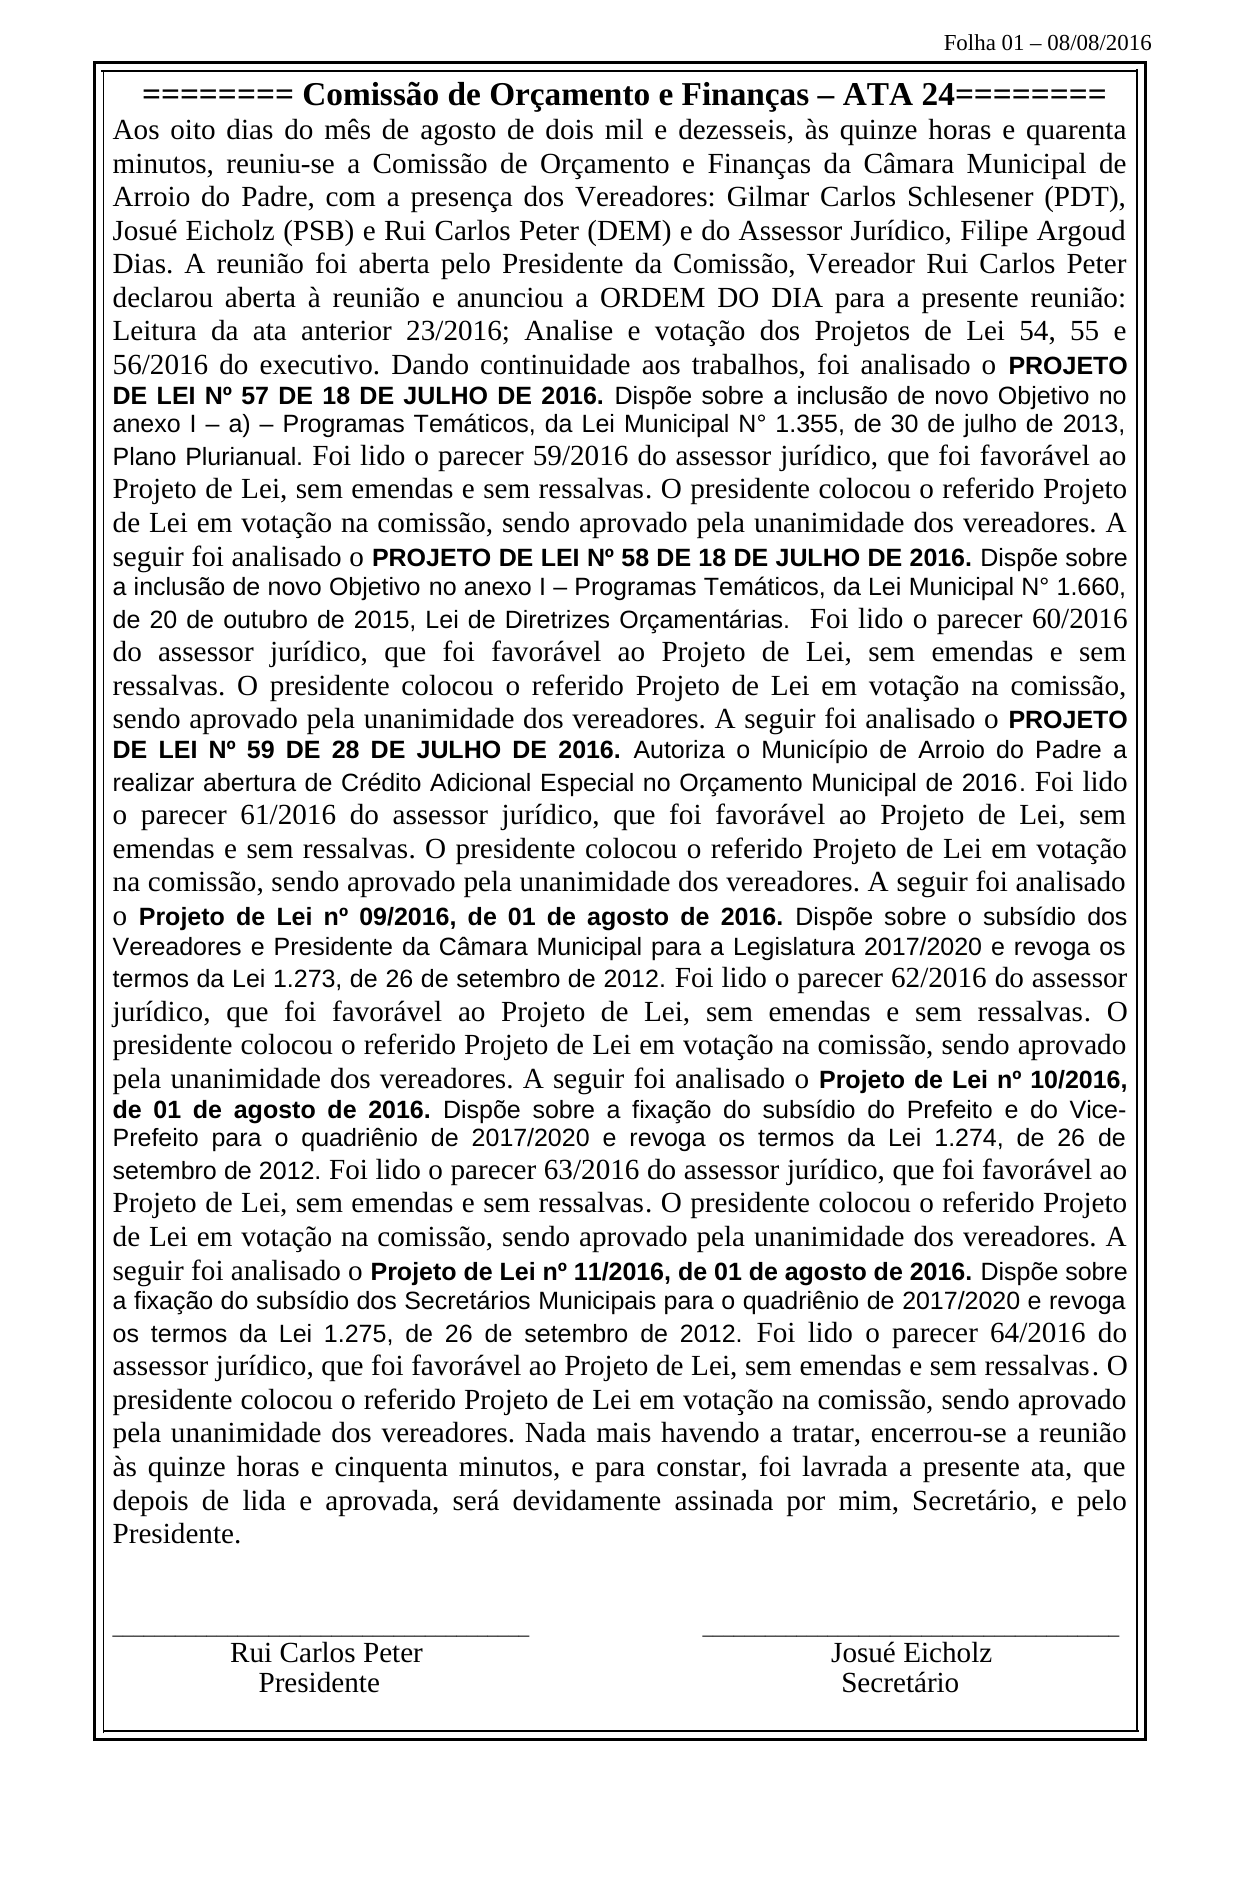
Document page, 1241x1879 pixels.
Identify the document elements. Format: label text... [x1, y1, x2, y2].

text Aos oito dias do mês de agosto de dois mil e dezesseis, às quinze horas e quarenta minutos, reuniu-se a Comissão de Orçamento e Finanças da Câmara Municipal de Arroio do Padre, com a presença dos Vereadores: Gilmar Carlos Schlesener (PDT), Josué Eicholz (PSB) e Rui Carlos Peter (DEM) e do Assessor Jurídico, Filipe Argoud Dias. A reunião foi aberta pelo Presidente da Comissão, Vereador Rui Carlos Peter declarou aberta à reunião e anunciou a ORDEM DO DIA para a presente reunião: Leitura da ata anterior 23/2016; Analise e votação dos Projetos de Lei 54, 55 e 56/2016 do executivo. Dando continuidade aos trabalhos, foi analisado o PROJETO DE LEI Nº 57 DE 18 DE JULHO DE 2016. Dispõe sobre a inclusão de novo Objetivo no anexo I – a) – Programas Temáticos, da Lei Municipal N° 1.355, de 30 de julho de 2013, Plano Plurianual. Foi lido o parecer 59/2016 do assessor jurídico, que foi favorável ao Projeto de Lei, sem emendas e sem ressalvas. O presidente colocou o referido Projeto de Lei em votação na comissão, sendo aprovado pela unanimidade dos vereadores. A seguir foi analisado o PROJETO DE LEI Nº 58 DE 18 DE JULHO DE 2016. Dispõe sobre a inclusão de novo Objetivo no anexo I – Programas Temáticos, da Lei Municipal N° 1.660, de 20 de outubro de 2015, Lei de Diretrizes Orçamentárias. Foi lido o parecer 60/2016 do assessor jurídico, que foi favorável ao Projeto de Lei, sem emendas e sem ressalvas. O presidente colocou o referido Projeto de Lei em votação na comissão, sendo aprovado pela unanimidade dos vereadores. A seguir foi analisado o PROJETO DE LEI Nº 59 DE 28 DE JULHO DE 2016. Autoriza o Município de Arroio do Padre a realizar abertura de Crédito Adicional Especial no Orçamento Municipal de 2016. Foi lido o parecer 61/2016 do assessor jurídico, que foi favorável ao Projeto de Lei, sem emendas e sem ressalvas. O presidente colocou o referido Projeto de Lei em votação na comissão, sendo aprovado pela unanimidade dos vereadores. A seguir foi analisado o Projeto de Lei nº 09/2016, de 01 de agosto de 2016. Dispõe sobre o subsídio dos Vereadores e Presidente da Câmara Municipal para a Legislatura 2017/2020 e revoga os termos da Lei 1.273, de 26 de setembro de 2012. Foi lido o parecer 62/2016 do assessor jurídico, que foi favorável ao Projeto de Lei, sem emendas e sem ressalvas. O presidente colocou o referido Projeto de Lei em votação na comissão, sendo aprovado pela unanimidade dos vereadores. A seguir foi analisado o Projeto de Lei nº 10/2016, de 01 de agosto de 2016. Dispõe sobre a fixação do subsídio do Prefeito e do Vice-Prefeito para o quadriênio de 2017/2020 e revoga os termos da Lei 1.274, de 26 de setembro de 2012. Foi lido o parecer 63/2016 do assessor jurídico, que foi favorável ao Projeto de Lei, sem emendas e sem ressalvas. O presidente colocou o referido Projeto de Lei em votação na comissão, sendo aprovado pela unanimidade dos vereadores. A seguir foi analisado o Projeto de Lei nº 11/2016, de 01 de agosto de 2016. Dispõe sobre a fixação do subsídio dos Secretários Municipais para o quadriênio de 2017/2020 e revoga os termos da Lei 1.275, de 26 de setembro de 2012. Foi lido o parecer 64/2016 do assessor jurídico, que foi favorável ao Projeto de Lei, sem emendas e sem ressalvas. O presidente colocou o referido Projeto de Lei em votação na comissão, sendo aprovado pela unanimidade dos vereadores. Nada mais havendo a tratar, encerrou-se a reunião às quinze horas e cinquenta minutos, e para constar, foi lavrada a presente ata, que depois de lida e aprovada, será devidamente assinada por mim, Secretário, e pelo Presidente. [112, 112, 1128, 1550]
text ________________________________________ ________________________________________ Rui Carlos Peter Josué Eicholz [112, 1617, 1128, 1669]
text ======== Comissão de Orçamento e Finanças – ATA 24======== [112, 74, 1128, 112]
text Presidente Secretário [112, 1669, 1128, 1699]
